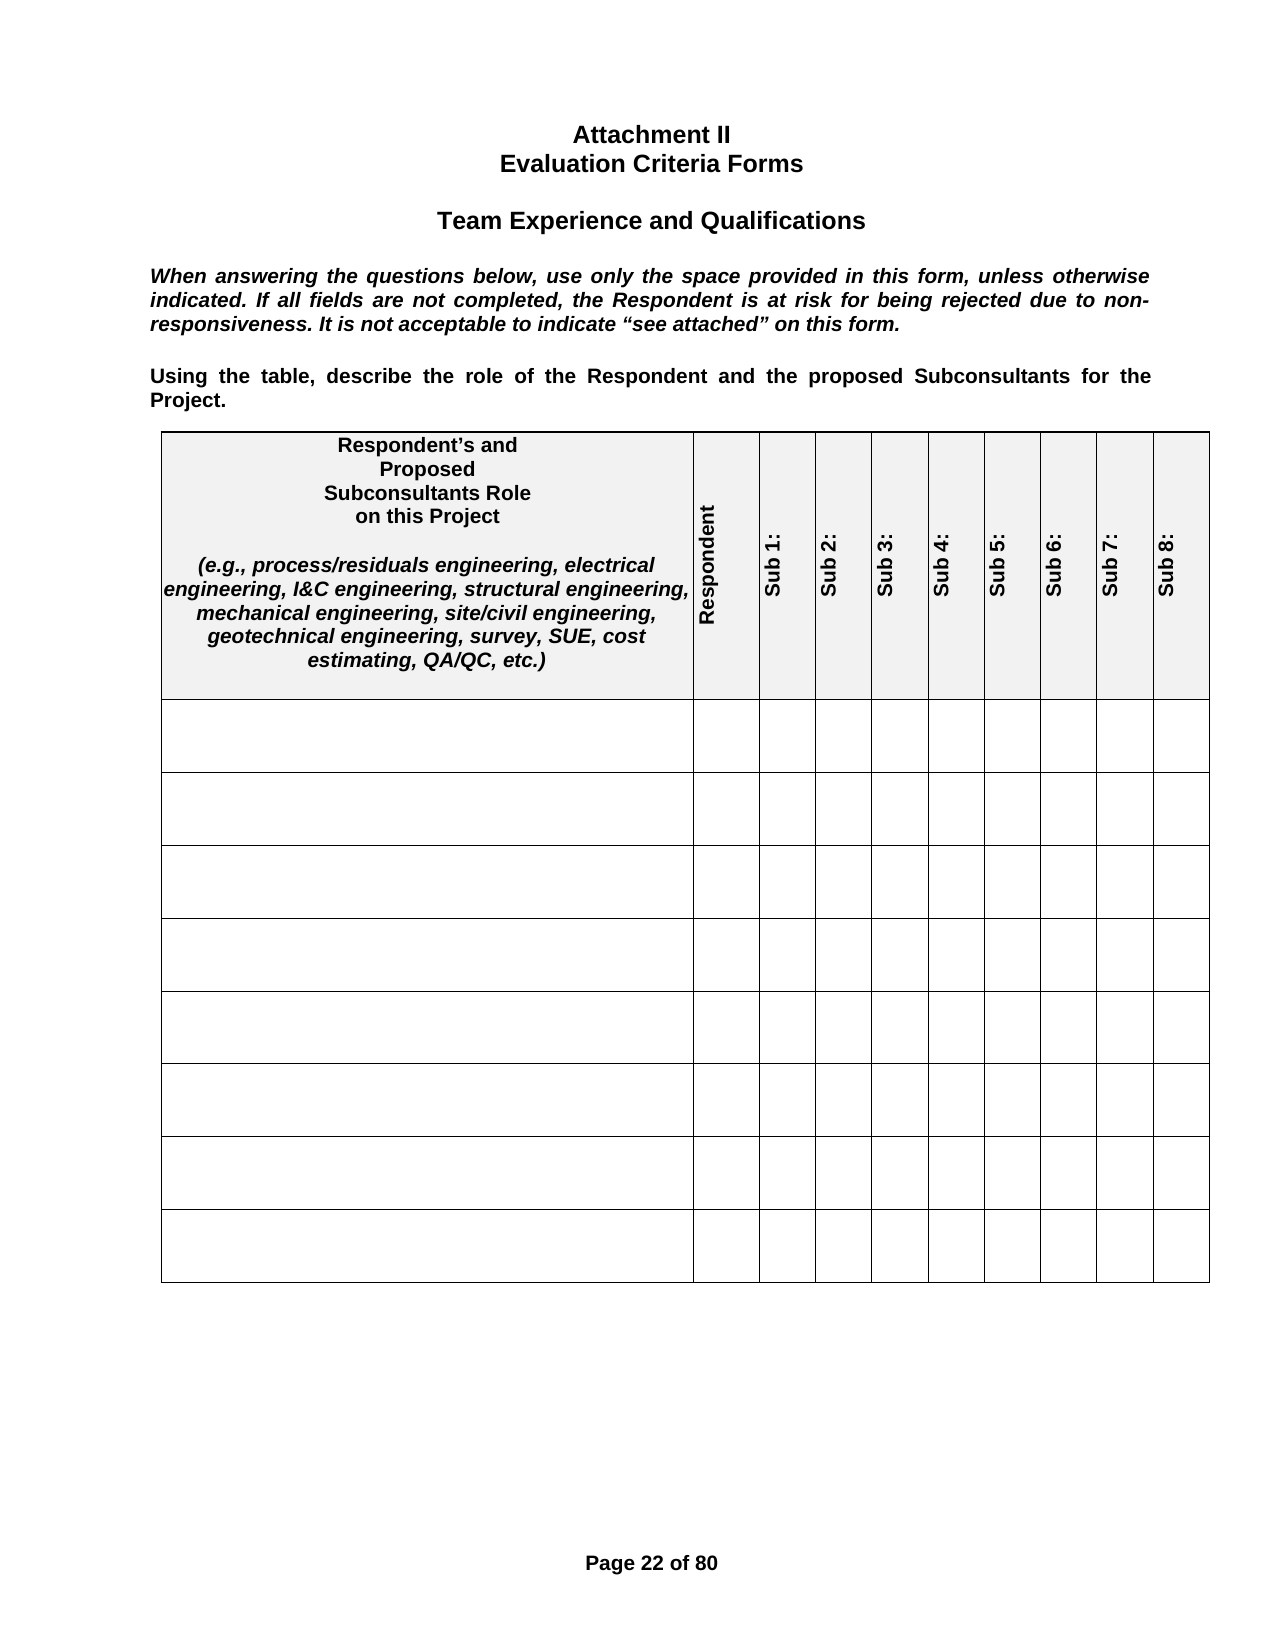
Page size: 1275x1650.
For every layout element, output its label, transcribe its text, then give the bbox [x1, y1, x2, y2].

table_cell [1097, 700, 1153, 772]
table_cell [985, 992, 1040, 1063]
table_cell [1041, 1137, 1096, 1209]
table_cell [694, 773, 759, 844]
table_cell [1154, 773, 1209, 844]
table_cell [1154, 1064, 1209, 1136]
text Team Experience and Qualifications [150, 206, 1153, 235]
table_cell [985, 773, 1040, 844]
picture [623, 431, 646, 731]
table_cell [816, 1210, 871, 1282]
table_cell [872, 700, 928, 772]
table_cell [816, 846, 871, 917]
table_cell [872, 1137, 928, 1209]
table_cell [162, 1210, 693, 1282]
table_cell [1097, 1064, 1153, 1136]
table_header Respondent [694, 433, 759, 699]
table_cell [1041, 700, 1096, 772]
table_cell [985, 919, 1040, 991]
table_cell [985, 1210, 1040, 1282]
text Attachment II [150, 120, 1153, 149]
table_cell [1097, 773, 1153, 844]
table_cell [1041, 919, 1096, 991]
table_cell [1154, 700, 1209, 772]
table_cell [162, 773, 693, 844]
table_cell [872, 992, 928, 1063]
table_header Respondent’s and Proposed Subconsultants Role on this Project (e.g., process/residuals engineering, electrical engineering, I&C engineering, structural engineering, mechanical engineering, site/civil engineering, geotechnical engineering, survey, SUE, cost estimating, QA/QC, etc.) [162, 433, 623, 699]
table_cell [816, 700, 871, 772]
table_cell [1154, 1137, 1209, 1209]
table_cell [816, 773, 871, 844]
table_cell [760, 700, 815, 772]
table_cell [872, 773, 928, 844]
table_cell [694, 846, 759, 917]
table_cell [929, 1137, 984, 1209]
table_cell [760, 1210, 815, 1282]
table_cell [694, 1064, 759, 1136]
table_cell [760, 773, 815, 844]
table_cell [929, 773, 984, 844]
text Using the table, describe the role of the Respondent and the proposed Subconsultants for the Project. [150, 364, 1153, 412]
table_cell [1041, 992, 1096, 1063]
table_cell [760, 992, 815, 1063]
table_cell [816, 1137, 871, 1209]
table_cell [760, 919, 815, 991]
table_cell [929, 1210, 984, 1282]
table_cell [929, 1064, 984, 1136]
table_cell [1097, 992, 1153, 1063]
table_cell [1041, 1210, 1096, 1282]
table_cell [760, 1137, 815, 1209]
table_cell [872, 919, 928, 991]
table_cell [985, 1137, 1040, 1209]
table_cell [1154, 1210, 1209, 1282]
table_cell [162, 1137, 693, 1209]
table_header Sub 7: [1097, 433, 1153, 699]
table_cell [1154, 846, 1209, 917]
table_cell [816, 992, 871, 1063]
table_cell [929, 846, 984, 917]
table_cell [1041, 1064, 1096, 1136]
table_cell [1097, 1210, 1153, 1282]
table_cell [872, 1064, 928, 1136]
table_cell [872, 846, 928, 917]
table_cell [1041, 846, 1096, 917]
table_cell [694, 1137, 759, 1209]
table_cell [816, 919, 871, 991]
table_cell [929, 700, 984, 772]
table_cell [162, 919, 693, 991]
table_cell [985, 846, 1040, 917]
table_cell [1154, 919, 1209, 991]
table_cell [760, 846, 815, 917]
table_cell [985, 1064, 1040, 1136]
table_cell [929, 992, 984, 1063]
table_header Sub 6: [1041, 433, 1096, 699]
table_cell [162, 1064, 693, 1136]
table_cell [162, 846, 693, 917]
table_cell [1041, 773, 1096, 844]
table_cell [760, 1064, 815, 1136]
text When answering the questions below, use only the space provided in this form, unless otherwise indicated. If all fields are not completed, the Respondent is at risk for being rejected due to non-responsiveness. It is not acceptable to indicate “see attached” on this form. [150, 264, 1153, 336]
table_cell [1097, 1137, 1153, 1209]
table_header Sub 4: [929, 433, 984, 699]
table_cell [162, 700, 693, 772]
table_cell [816, 1064, 871, 1136]
table_cell [985, 700, 1040, 772]
table_header Sub 1: [760, 433, 815, 699]
table_cell [872, 1210, 928, 1282]
table_header Sub 3: [872, 433, 928, 699]
table_cell [1097, 846, 1153, 917]
table_cell [694, 700, 759, 772]
table_cell [694, 1210, 759, 1282]
table_cell [1154, 992, 1209, 1063]
table_cell [1097, 919, 1153, 991]
table_header Sub 5: [985, 433, 1040, 699]
table_cell [694, 992, 759, 1063]
text Evaluation Criteria Forms [150, 149, 1153, 177]
table_header Sub 8: [1154, 433, 1209, 699]
table_cell [162, 992, 693, 1063]
table_header Sub 2: [816, 433, 871, 699]
table_cell [929, 919, 984, 991]
table_cell [694, 919, 759, 991]
